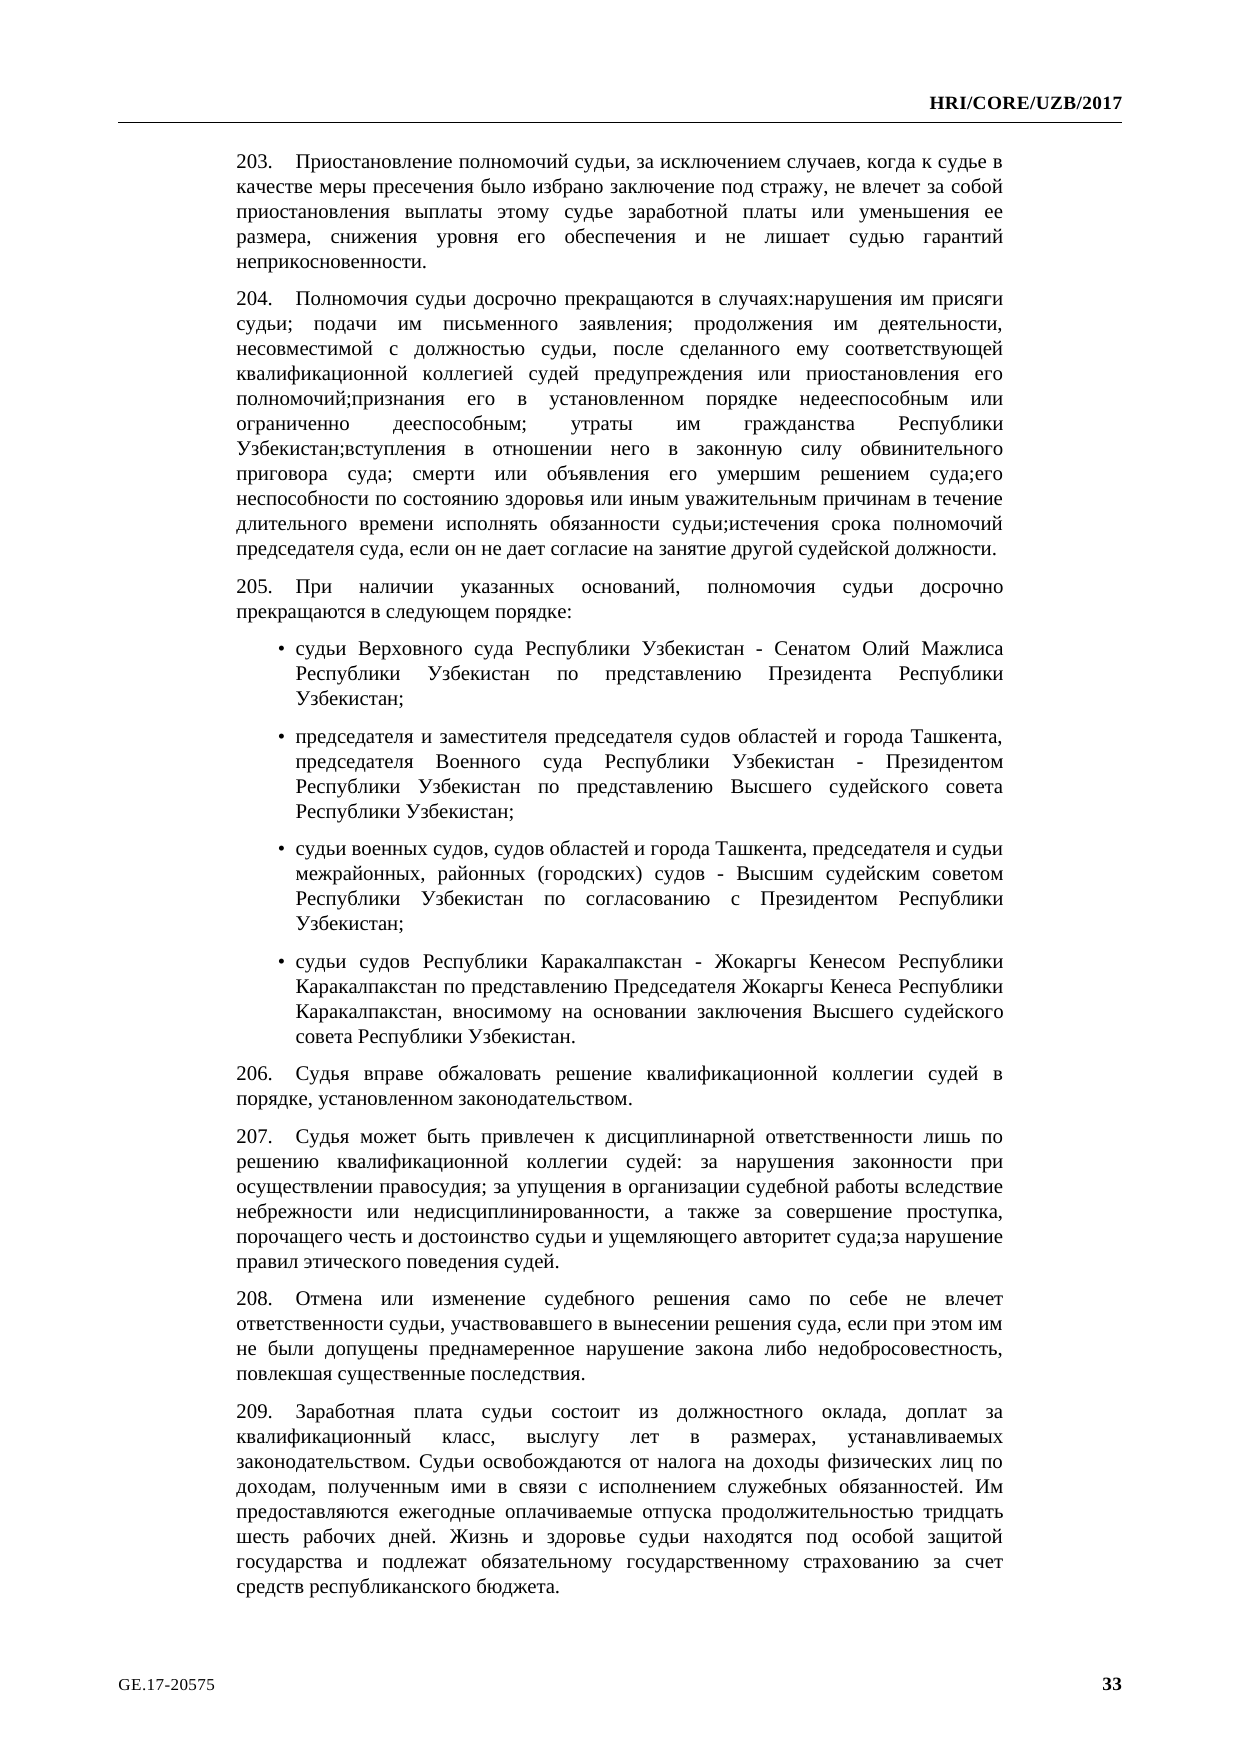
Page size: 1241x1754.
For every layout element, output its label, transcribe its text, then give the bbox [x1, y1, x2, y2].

text • судьи судов Республики Каракалпакстан - Жокаргы Кенесом Республики Каракалпакстан по представлению Председателя Жокаргы Кенеса Республики Каракалпакстан, вносимому на основании заключения Высшего судейского совета Республики Узбекистан. [278, 948, 1004, 1048]
text • председателя и заместителя председателя судов областей и города Ташкента, председателя Военного суда Республики Узбекистан - Президентом Республики Узбекистан по представлению Высшего судейского совета Республики Узбекистан; [278, 723, 1004, 823]
text 208. Отмена или изменение судебного решения само по себе не влечет ответственности судьи, участвовавшего в вынесении решения суда, если при этом им не были допущены преднамеренное нарушение закона либо недобросовестность, повлекшая существенные последствия. [236, 1285, 1004, 1385]
text • судьи Верховного суда Республики Узбекистан - Сенатом Олий Мажлиса Республики Узбекистан по представлению Президента Республики Узбекистан; [278, 635, 1004, 710]
text 209. Заработная плата судьи состоит из должностного оклада, доплат за квалификационный класс, выслугу лет в размерах, устанавливаемых законодательством. Судьи освобождаются от налога на доходы физических лиц по доходам, полученным ими в связи с исполнением служебных обязанностей. Им предоставляются ежегодные оплачиваемые отпуска продолжительностью тридцать шесть рабочих дней. Жизнь и здоровье судьи находятся под особой защитой государства и подлежат обязательному государственному страхованию за счет средств республиканского бюджета. [236, 1398, 1004, 1598]
text • судьи военных судов, судов областей и города Ташкента, председателя и судьи межрайонных, районных (городских) судов - Высшим судейским советом Республики Узбекистан по согласованию с Президентом Республики Узбекистан; [278, 835, 1004, 935]
text 204. Полномочия судьи досрочно прекращаются в случаях:нарушения им присяги судьи; подачи им письменного заявления; продолжения им деятельности, несовместимой с должностью судьи, после сделанного ему соответствующей квалификационной коллегией судей предупреждения или приостановления его полномочий;признания его в установленном порядке недееспособным или ограниченно дееспособным; утраты им гражданства Республики Узбекистан;вступления в отношении него в законную силу обвинительного приговора суда; смерти или объявления его умершим решением суда;его неспособности по состоянию здоровья или иным уважительным причинам в течение длительного времени исполнять обязанности судьи;истечения срока полномочий председателя суда, если он не дает согласие на занятие другой судейской должности. [236, 285, 1004, 560]
text 206. Судья вправе обжаловать решение квалификационной коллегии судей в порядке, установленном законодательством. [236, 1060, 1004, 1110]
text 203. Приостановление полномочий судьи, за исключением случаев, когда к судье в качестве меры пресечения было избрано заключение под стражу, не влечет за собой приостановления выплаты этому судье заработной платы или уменьшения ее размера, снижения уровня его обеспечения и не лишает судью гарантий неприкосновенности. [236, 148, 1004, 273]
text 207. Судья может быть привлечен к дисциплинарной ответственности лишь по решению квалификационной коллегии судей: за нарушения законности при осуществлении правосудия; за упущения в организации судебной работы вследствие небрежности или недисциплинированности, а также за совершение проступка, порочащего честь и достоинство судьи и ущемляющего авторитет суда;за нарушение правил этического поведения судей. [236, 1123, 1004, 1273]
text 205. При наличии указанных оснований, полномочия судьи досрочно прекращаются в следующем порядке: [236, 573, 1004, 623]
